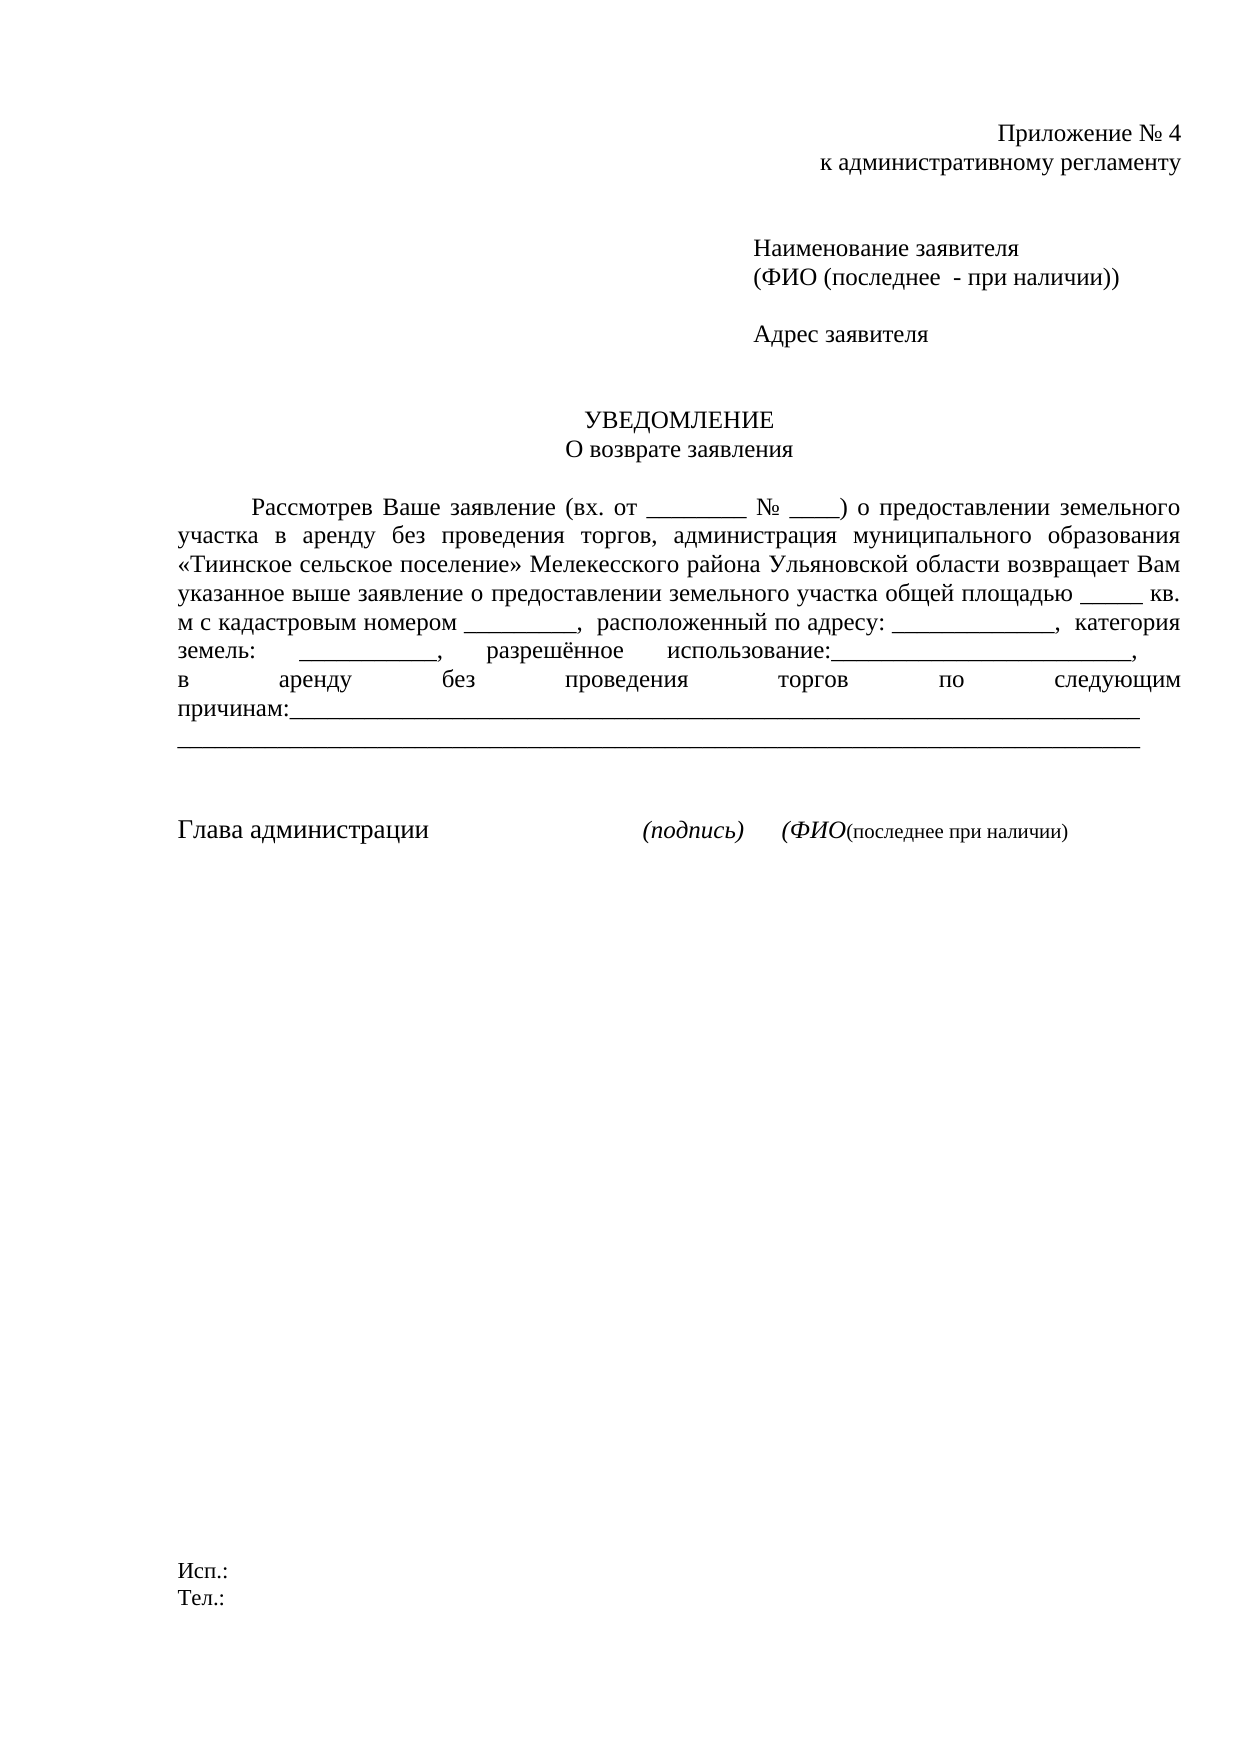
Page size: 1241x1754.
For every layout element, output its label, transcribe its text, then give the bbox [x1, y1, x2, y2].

text _____________________________________________________________________________ [177, 722, 1181, 751]
text Приложение № 4 [177, 118, 1181, 147]
text Тел.: [177, 1584, 1181, 1610]
text к административному регламенту [177, 147, 1181, 176]
text Адрес заявителя [753, 319, 1181, 348]
text Исп.: [177, 1558, 1181, 1584]
text О возврате заявления [177, 434, 1181, 463]
text УВЕДОМЛЕНИЕ [177, 406, 1181, 434]
text Глава администрации (подпись) (ФИО(последнее при наличии) [177, 811, 1177, 846]
text Рассмотрев Ваше заявление (вх. от ________ № ____) о предоставлении земельного участка в аренду без проведения торгов, администрация муниципального образования «Тиинское сельское поселение» Мелекесского района Ульяновской области возвращает Вам указанное выше заявление о предоставлении земельного участка общей площадью _____ кв. м с кадастровым номером _________, расположенный по адресу: _____________, категория земель: ___________, разрешённое использование:________________________, в аренду без проведения торгов по следующим причинам:____________________________________________________________________ [177, 492, 1181, 722]
text Наименование заявителя (ФИО (последнее - при наличии)) [753, 233, 1181, 291]
